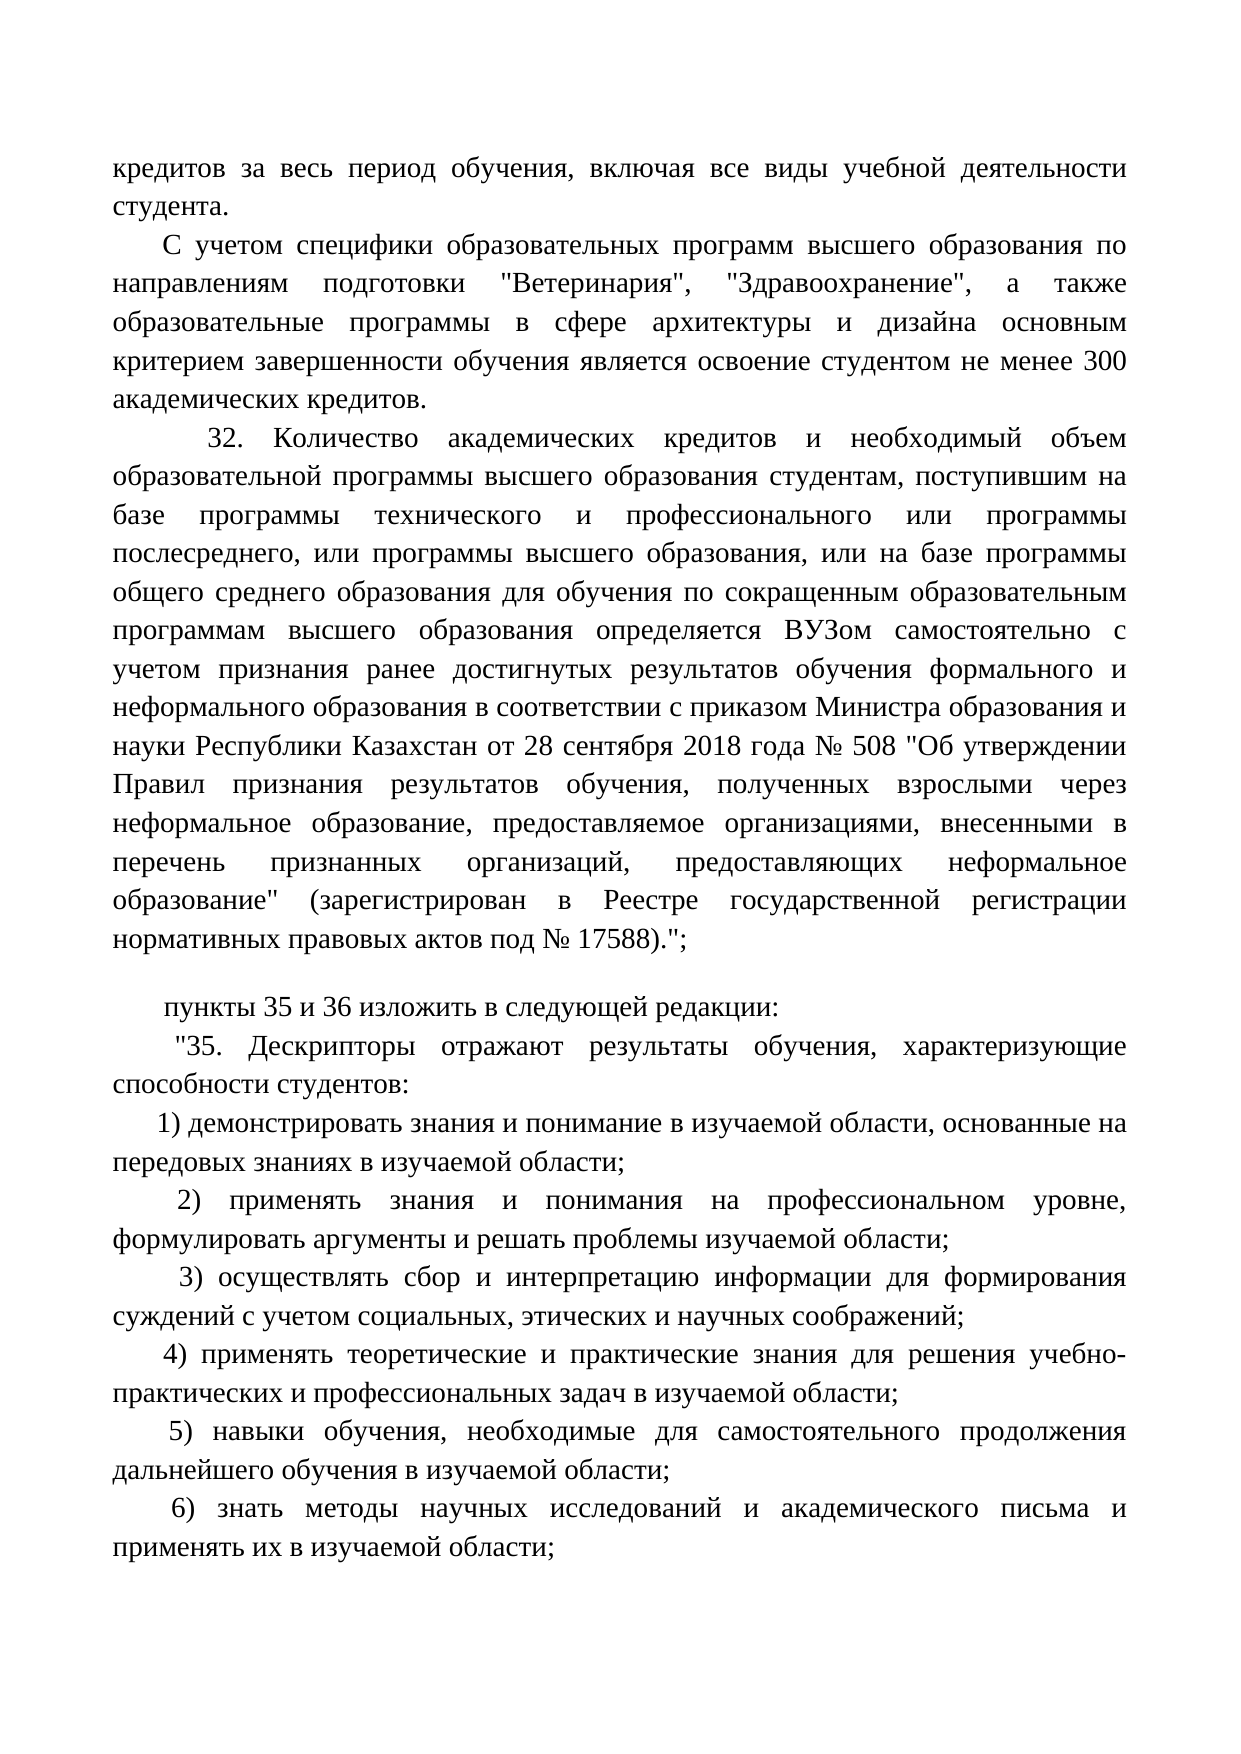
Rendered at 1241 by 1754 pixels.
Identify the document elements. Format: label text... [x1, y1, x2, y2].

text "35. Дескрипторы отражают результаты обучения, характеризующие способности студентов: [112, 1028, 1128, 1100]
text 1) демонстрировать знания и понимание в изучаемой области, основанные на передовых знаниях в изучаемой области; [112, 1105, 1128, 1177]
text 3) осуществлять сбор и интерпретацию информации для формирования суждений с учетом социальных, этических и научных соображений; [112, 1259, 1128, 1331]
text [112, 150, 1128, 222]
text 32. Количество академических кредитов и необходимый объем образовательной программы высшего образования студентам, поступившим на базе программы технического и профессионального или программы послесреднего, или программы высшего образования, или на базе программы общего среднего образования для обучения по сокращенным образовательным программам высшего образования определяется ВУЗом самостоятельно с учетом признания ранее достигнутых результатов обучения формального и неформального образования в соответствии с приказом Министра образования и науки Республики Казахстан от 28 сентября 2018 года № 508 "Об утверждении Правил признания результатов обучения, полученных взрослыми через неформальное образование, предоставляемое организациями, внесенными в перечень признанных организаций, предоставляющих неформальное образование" (зарегистрирован в Реестре государственной регистрации нормативных правовых актов под № 17588)."; [112, 420, 1128, 954]
text 6) знать методы научных исследований и академического письма и применять их в изучаемой области; [112, 1491, 1128, 1563]
text С учетом специфики образовательных программ высшего образования по направлениям подготовки "Ветеринария", "Здравоохранение", а также образовательные программы в сфере архитектуры и дизайна основным критерием завершенности обучения является освоение студентом не менее 300 академических кредитов. [112, 227, 1128, 415]
text 2) применять знания и понимания на профессиональном уровне, формулировать аргументы и решать проблемы изучаемой области; [112, 1182, 1128, 1254]
text 5) навыки обучения, необходимые для самостоятельного продолжения дальнейшего обучения в изучаемой области; [112, 1413, 1128, 1486]
text пункты 35 и 36 изложить в следующей редакции: [112, 989, 1128, 1023]
text 4) применять теоретические и практические знания для решения учебно-практических и профессиональных задач в изучаемой области; [112, 1336, 1128, 1408]
